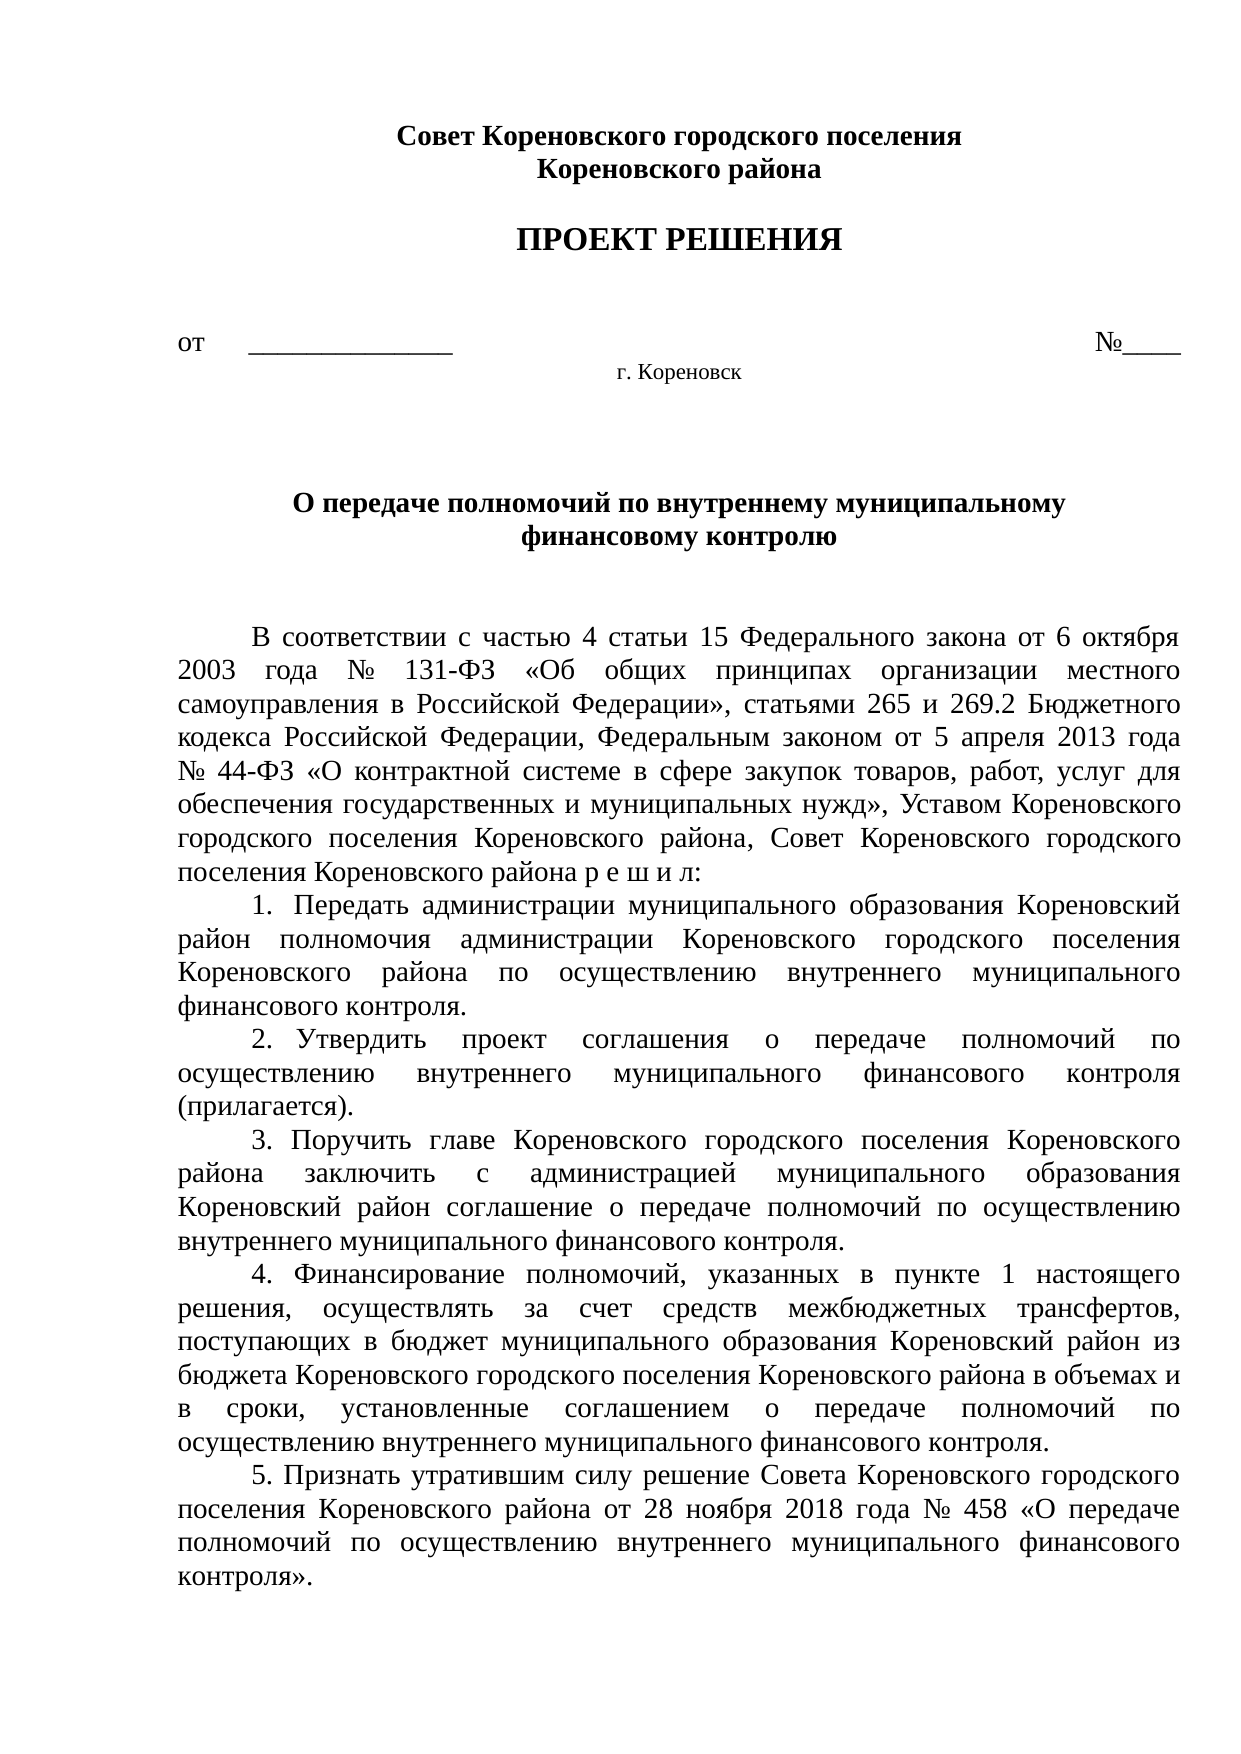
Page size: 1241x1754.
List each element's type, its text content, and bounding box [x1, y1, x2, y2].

text 5. Признать утратившим силу решение Совета Кореновского городского поселения Кореновского района от 28 ноября 2018 года № 458 «О передаче полномочий по осуществлению внутреннего муниципального финансового контроля». [177, 1457, 1181, 1592]
text В соответствии с частью 4 статьи 15 Федерального закона от 6 октября 2003 года № 131-ФЗ «Об общих принципах организации местного самоуправления в Российской Федерации», статьями 265 и 269.2 Бюджетного кодекса Российской Федерации, Федеральным законом от 5 апреля 2013 года № 44-ФЗ «О контрактной системе в сфере закупок товаров, работ, услуг для обеспечения государственных и муниципальных нужд», Уставом Кореновского городского поселения Кореновского района, Совет Кореновского городского поселения Кореновского района р е ш и л: [177, 619, 1181, 887]
text 2. Утвердить проект соглашения о передаче полномочий по осуществлению внутреннего муниципального финансового контроля (прилагается). [177, 1021, 1181, 1122]
text ПРОЕКТ РЕШЕНИЯ [177, 219, 1181, 257]
text 3. Поручить главе Кореновского городского поселения Кореновского района заключить с администрацией муниципального образования Кореновский район соглашение о передаче полномочий по осуществлению внутреннего муниципального финансового контроля. [177, 1122, 1181, 1256]
text Совет Кореновского городского поселения [177, 118, 1181, 152]
text Кореновского района [177, 152, 1181, 185]
text финансовому контролю [177, 518, 1181, 552]
text 4. Финансирование полномочий, указанных в пункте 1 настоящего решения, осуществлять за счет средств межбюджетных трансфертов, поступающих в бюджет муниципального образования Кореновский район из бюджета Кореновского городского поселения Кореновского района в объемах и в сроки, установленные соглашением о передаче полномочий по осуществлению внутреннего муниципального финансового контроля. [177, 1256, 1181, 1457]
text О передаче полномочий по внутреннему муниципальному [177, 485, 1181, 518]
text от ______________ №____ [177, 324, 1181, 358]
text 1. Передать администрации муниципального образования Кореновский район полномочия администрации Кореновского городского поселения Кореновского района по осуществлению внутреннего муниципального финансового контроля. [177, 887, 1181, 1021]
text г. Кореновск [177, 358, 1181, 384]
